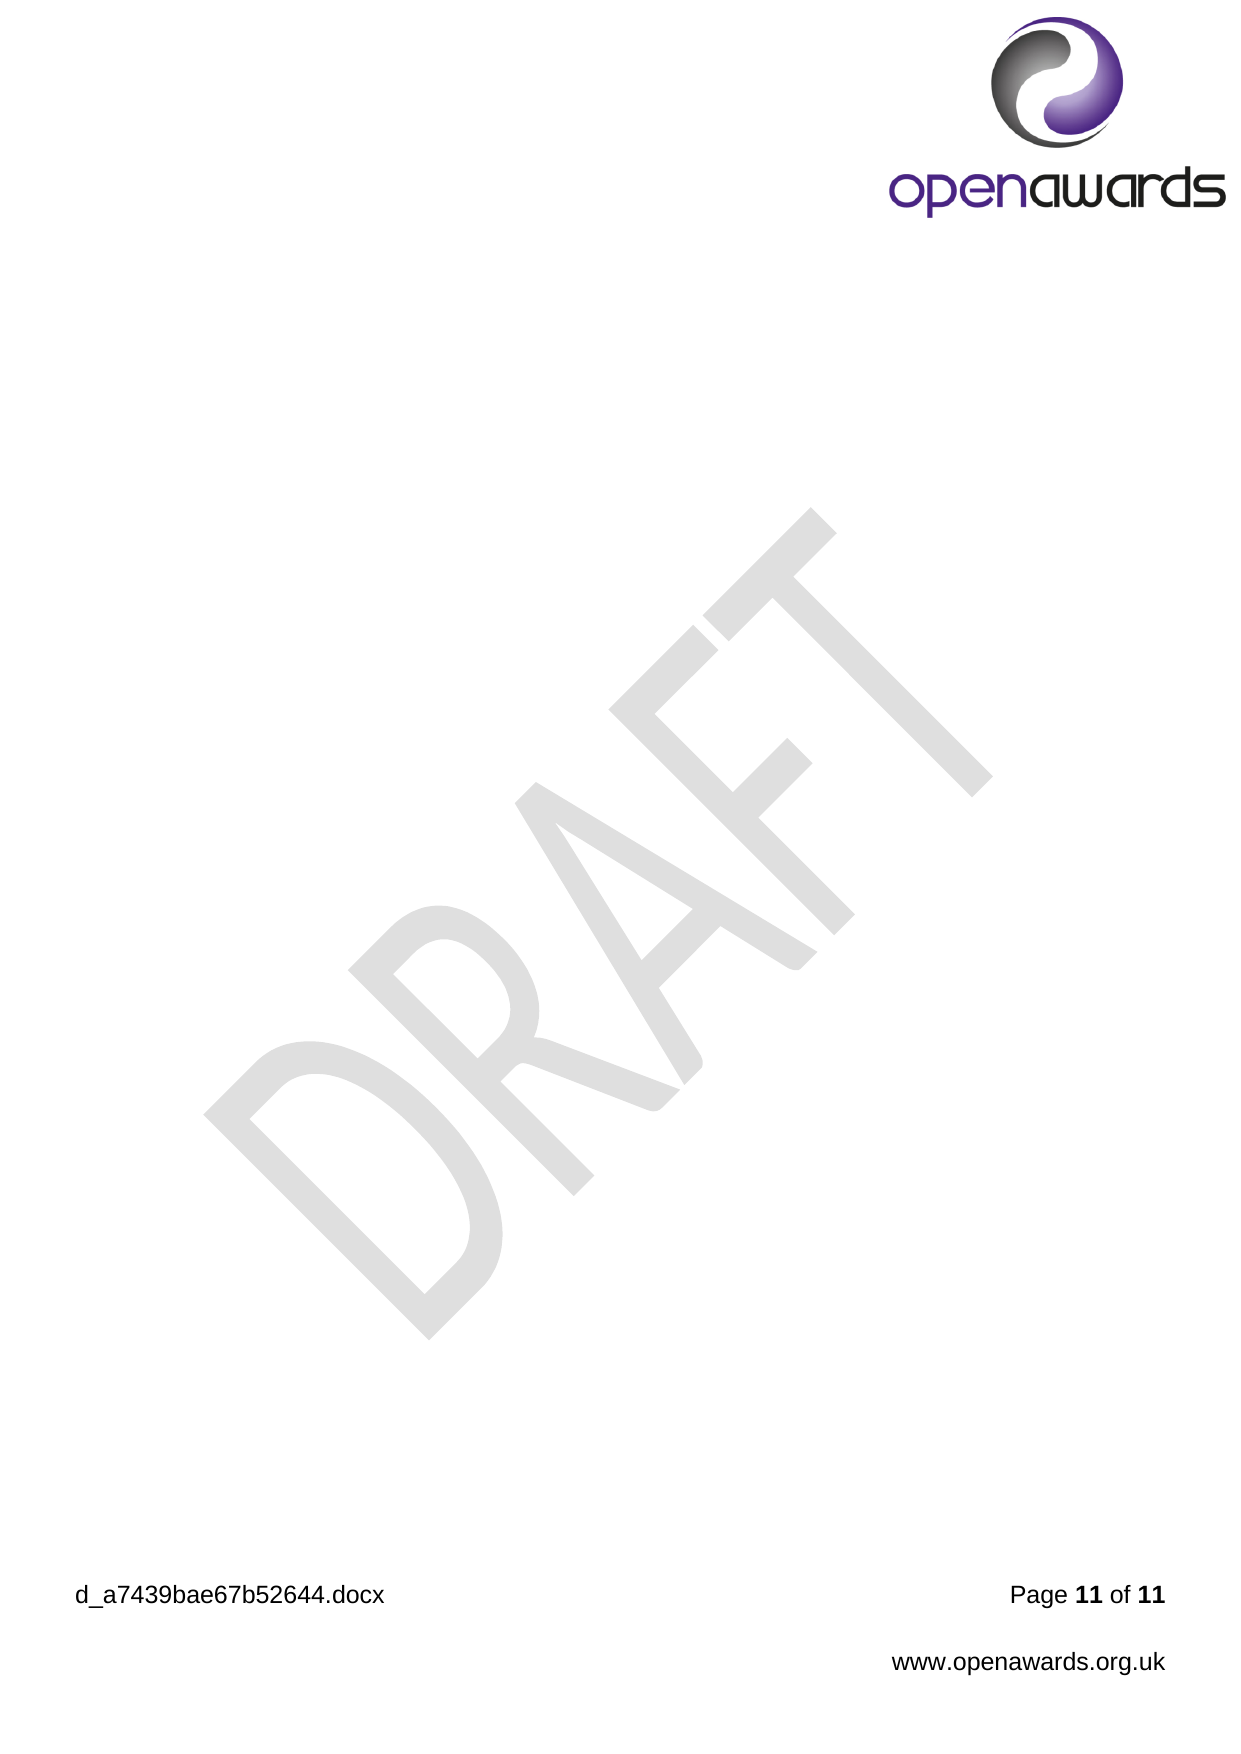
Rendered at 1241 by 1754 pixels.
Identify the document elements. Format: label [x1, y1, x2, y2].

picture [876, 0, 1239, 238]
